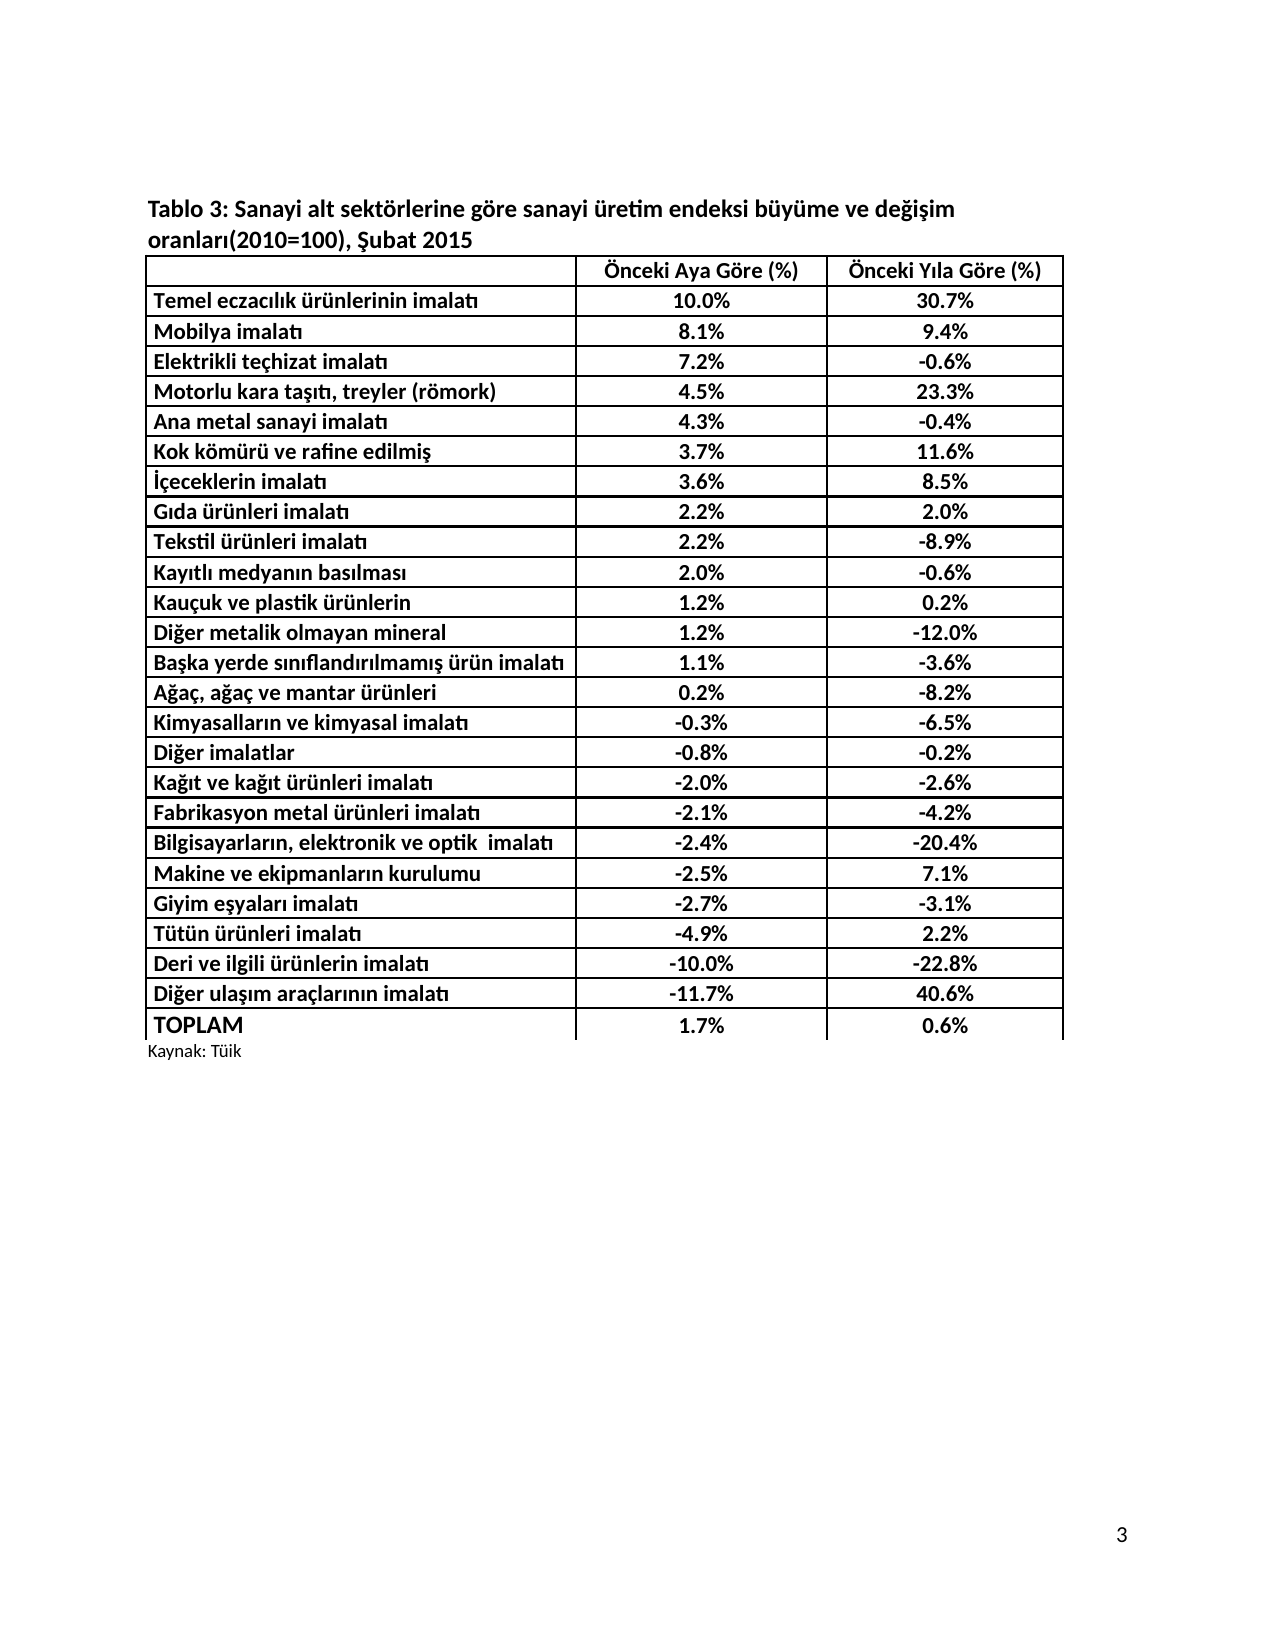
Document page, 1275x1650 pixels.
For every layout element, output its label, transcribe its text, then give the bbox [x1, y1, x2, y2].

table_cell Gıda ürünleri imalatı [147, 498, 575, 525]
table_cell Kauçuk ve plastik ürünlerin [147, 588, 575, 616]
table_cell -0.2% [828, 738, 1062, 766]
table_cell -6.5% [828, 708, 1062, 736]
table_cell Kok kömürü ve rafine edilmiş [147, 437, 575, 465]
table_cell Fabrikasyon metal ürünleri imalatı [147, 799, 575, 826]
table_cell 30.7% [828, 287, 1062, 315]
text Tablo 3: Sanayi alt sektörlerine göre sanayi üretim endeksi büyüme ve değişim oranları(2010=100), Şubat 2015 [148, 193, 1127, 254]
table_cell Makine ve ekipmanların kurulumu [147, 859, 575, 887]
table_cell 0.6% [828, 1009, 1062, 1040]
table_cell 3.7% [577, 437, 826, 465]
table_cell 0.2% [577, 678, 826, 706]
text Kaynak: Tüik [148, 1040, 1127, 1063]
table_cell -2.4% [577, 829, 826, 857]
table_cell Bilgisayarların, elektronik ve optik imalatı [147, 829, 575, 857]
table_cell Kayıtlı medyanın basılması [147, 558, 575, 586]
table_cell Elektrikli teçhizat imalatı [147, 347, 575, 375]
table_cell -0.6% [828, 347, 1062, 375]
table_cell -0.8% [577, 738, 826, 766]
table_cell -22.8% [828, 949, 1062, 977]
table_cell 2.2% [828, 919, 1062, 947]
table_cell 2.0% [577, 558, 826, 586]
table_cell 3.6% [577, 467, 826, 495]
table_header [147, 257, 575, 284]
table_cell Tütün ürünleri imalatı [147, 919, 575, 947]
table_cell -3.6% [828, 648, 1062, 676]
table_cell 11.6% [828, 437, 1062, 465]
table_cell Kağıt ve kağıt ürünleri imalatı [147, 768, 575, 796]
table_cell Ağaç, ağaç ve mantar ürünleri [147, 678, 575, 706]
table_cell -12.0% [828, 618, 1062, 646]
table_cell 4.5% [577, 377, 826, 405]
table_cell Kimyasalların ve kimyasal imalatı [147, 708, 575, 736]
table_cell 4.3% [577, 407, 826, 435]
table_cell Diğer imalatlar [147, 738, 575, 766]
table_cell -4.9% [577, 919, 826, 947]
table_cell -8.9% [828, 528, 1062, 556]
table_cell 9.4% [828, 317, 1062, 345]
table_header Önceki Aya Göre (%) [577, 257, 826, 284]
table_cell -2.0% [577, 768, 826, 796]
table_cell 8.1% [577, 317, 826, 345]
table_header Önceki Yıla Göre (%) [828, 257, 1062, 284]
table_cell -11.7% [577, 979, 826, 1007]
table_cell 1.7% [577, 1009, 826, 1040]
table_cell -0.3% [577, 708, 826, 736]
table_cell -20.4% [828, 829, 1062, 857]
table_cell Diğer ulaşım araçlarının imalatı [147, 979, 575, 1007]
table_cell 10.0% [577, 287, 826, 315]
table_cell 7.2% [577, 347, 826, 375]
table_cell Başka yerde sınıflandırılmamış ürün imalatı [147, 648, 575, 676]
table_cell -8.2% [828, 678, 1062, 706]
table_cell -0.6% [828, 558, 1062, 586]
table_cell 2.2% [577, 528, 826, 556]
table_cell Deri ve ilgili ürünlerin imalatı [147, 949, 575, 977]
table_cell Tekstil ürünleri imalatı [147, 528, 575, 556]
table_cell -2.7% [577, 889, 826, 917]
table_cell Motorlu kara taşıtı, treyler (römork) [147, 377, 575, 405]
table_cell 2.2% [577, 498, 826, 525]
table_cell 0.2% [828, 588, 1062, 616]
table_cell 23.3% [828, 377, 1062, 405]
table_cell 1.2% [577, 618, 826, 646]
table_cell Diğer metalik olmayan mineral [147, 618, 575, 646]
table_cell TOPLAM [147, 1009, 575, 1040]
table_cell -3.1% [828, 889, 1062, 917]
table_cell -2.5% [577, 859, 826, 887]
table_cell Mobilya imalatı [147, 317, 575, 345]
table_cell Giyim eşyaları imalatı [147, 889, 575, 917]
table_cell 40.6% [828, 979, 1062, 1007]
table_cell Ana metal sanayi imalatı [147, 407, 575, 435]
table_cell 1.1% [577, 648, 826, 676]
table_cell -2.1% [577, 799, 826, 826]
table_cell -4.2% [828, 799, 1062, 826]
table_cell 8.5% [828, 467, 1062, 495]
table_cell 1.2% [577, 588, 826, 616]
table_cell -0.4% [828, 407, 1062, 435]
table_cell Temel eczacılık ürünlerinin imalatı [147, 287, 575, 315]
table_cell -10.0% [577, 949, 826, 977]
table_cell 2.0% [828, 498, 1062, 525]
table_cell 7.1% [828, 859, 1062, 887]
table_cell İçeceklerin imalatı [147, 467, 575, 495]
table_cell -2.6% [828, 768, 1062, 796]
